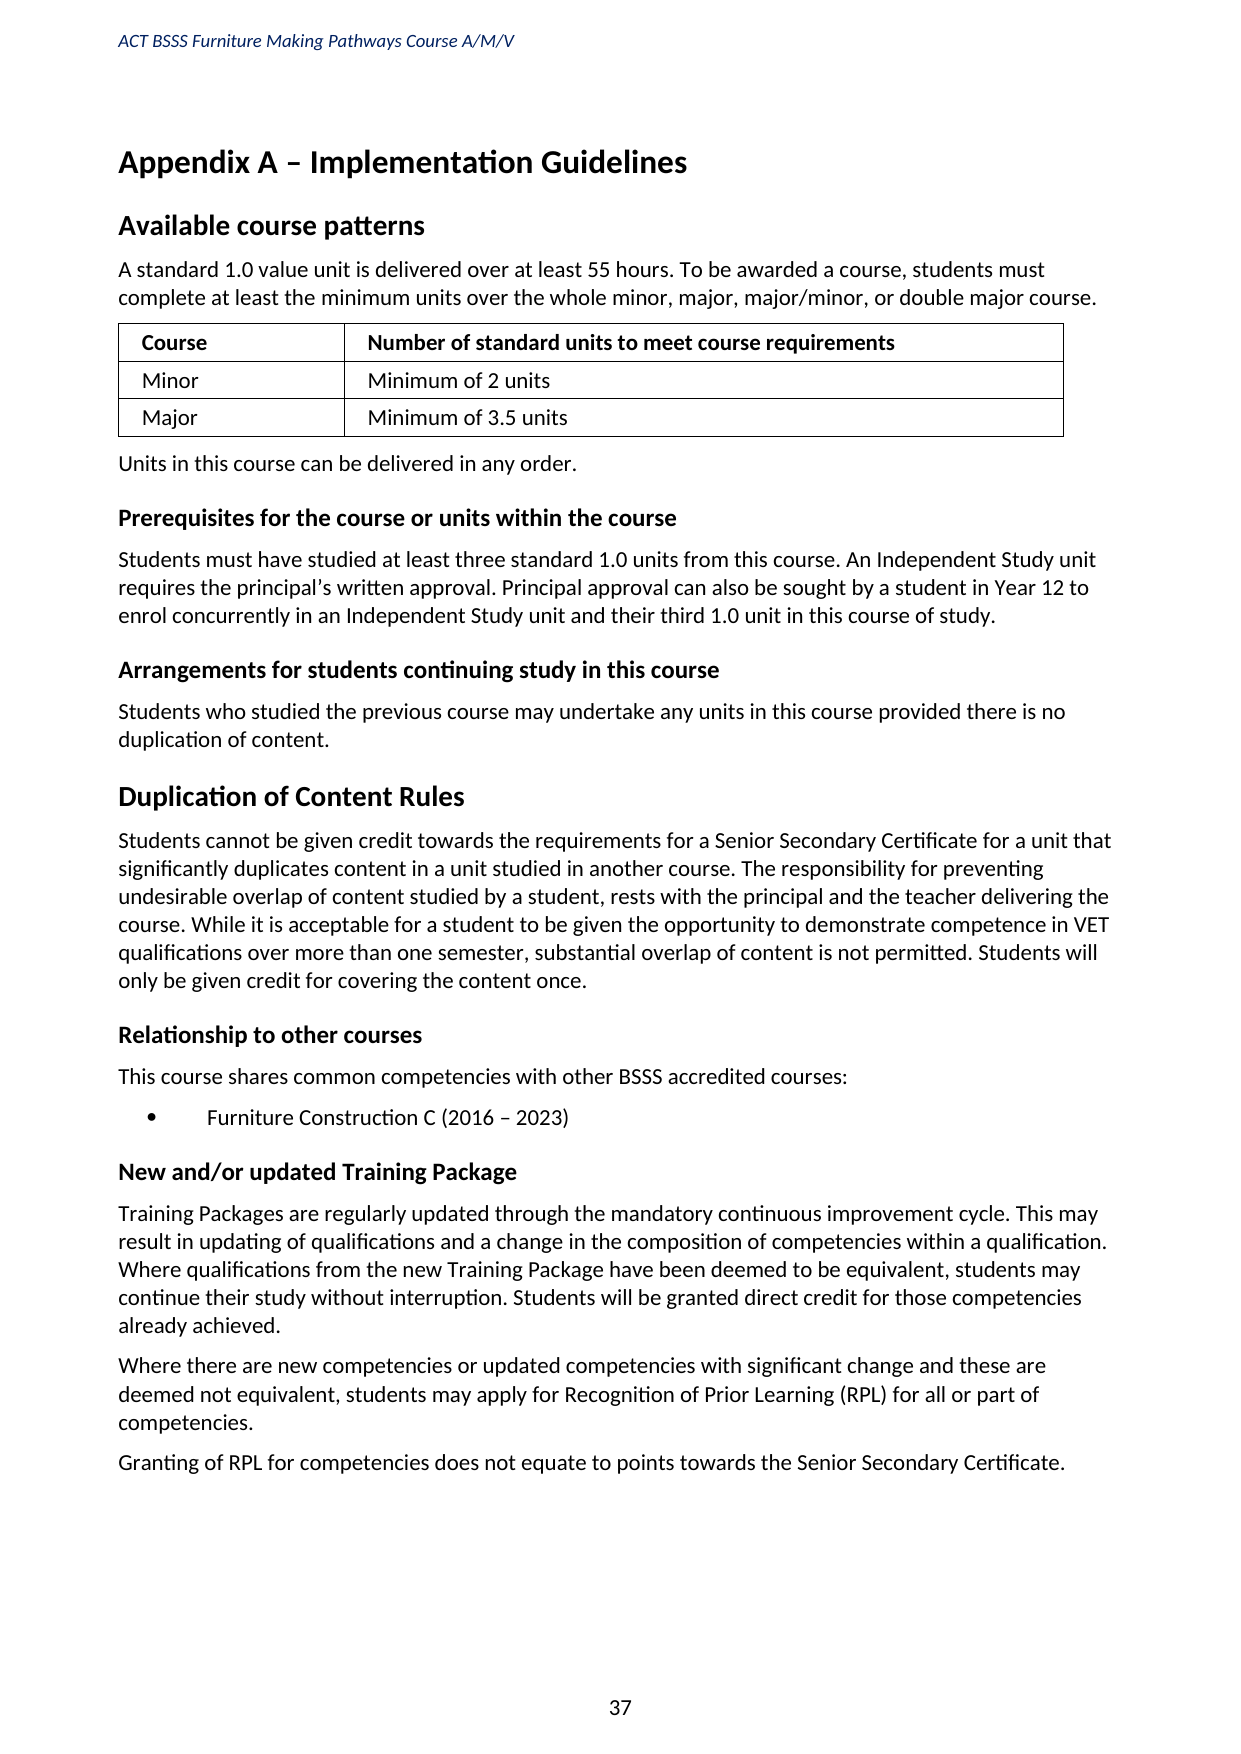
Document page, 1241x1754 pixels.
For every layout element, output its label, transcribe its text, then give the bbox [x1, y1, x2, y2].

subtitle Duplication of Content Rules [118, 778, 1122, 814]
table_cell Minimum of 2 units [345, 362, 1063, 398]
text Students who studied the previous course may undertake any units in this course provided there is no duplication of content. [118, 697, 1122, 753]
table_header Course [119, 324, 344, 361]
text A standard 1.0 value unit is delivered over at least 55 hours. To be awarded a course, students must complete at least the minimum units over the whole minor, major, major/minor, or double major course. [118, 255, 1122, 311]
table_header Number of standard units to meet course requirements [345, 324, 1063, 361]
text This course shares common competencies with other BSSS accredited courses: [118, 1062, 1122, 1091]
subtitle Appendix A – Implementation Guidelines [118, 141, 1122, 182]
text Where there are new competencies or updated competencies with significant change and these are deemed not equivalent, students may apply for Recognition of Prior Learning (RPL) for all or part of competencies. [118, 1352, 1122, 1436]
subtitle Prerequisites for the course or units within the course [118, 502, 1122, 533]
subtitle Available course patterns [118, 207, 1122, 242]
text Granting of RPL for competencies does not equate to points towards the Senior Secondary Certificate. [118, 1448, 1122, 1476]
subtitle Arrangements for students continuing study in this course [118, 654, 1122, 685]
text Students cannot be given credit towards the requirements for a Senior Secondary Certificate for a unit that significantly duplicates content in a unit studied in another course. The responsibility for preventing undesirable overlap of content studied by a student, rests with the principal and the teacher delivering the course. While it is acceptable for a student to be given the opportunity to demonstrate competence in VET qualifications over more than one semester, substantial overlap of content is not permitted. Students will only be given credit for covering the content once. [118, 826, 1122, 994]
text Units in this course can be delivered in any order. [118, 449, 1122, 477]
subtitle New and/or updated Training Package [118, 1156, 1122, 1187]
list Furniture Construction C (2016 – 2023) [148, 1103, 1122, 1131]
table_cell Minimum of 3.5 units [345, 399, 1063, 436]
text Students must have studied at least three standard 1.0 units from this course. An Independent Study unit requires the principal’s written approval. Principal approval can also be sought by a student in Year 12 to enrol concurrently in an Independent Study unit and their third 1.0 unit in this course of study. [118, 545, 1122, 629]
table_cell Minor [119, 362, 344, 398]
table_cell Major [119, 399, 344, 436]
text Training Packages are regularly updated through the mandatory continuous improvement cycle. This may result in updating of qualifications and a change in the composition of competencies within a qualification. Where qualifications from the new Training Package have been deemed to be equivalent, students may continue their study without interruption. Students will be granted direct credit for those competencies already achieved. [118, 1199, 1122, 1339]
subtitle Relationship to other courses [118, 1019, 1122, 1050]
